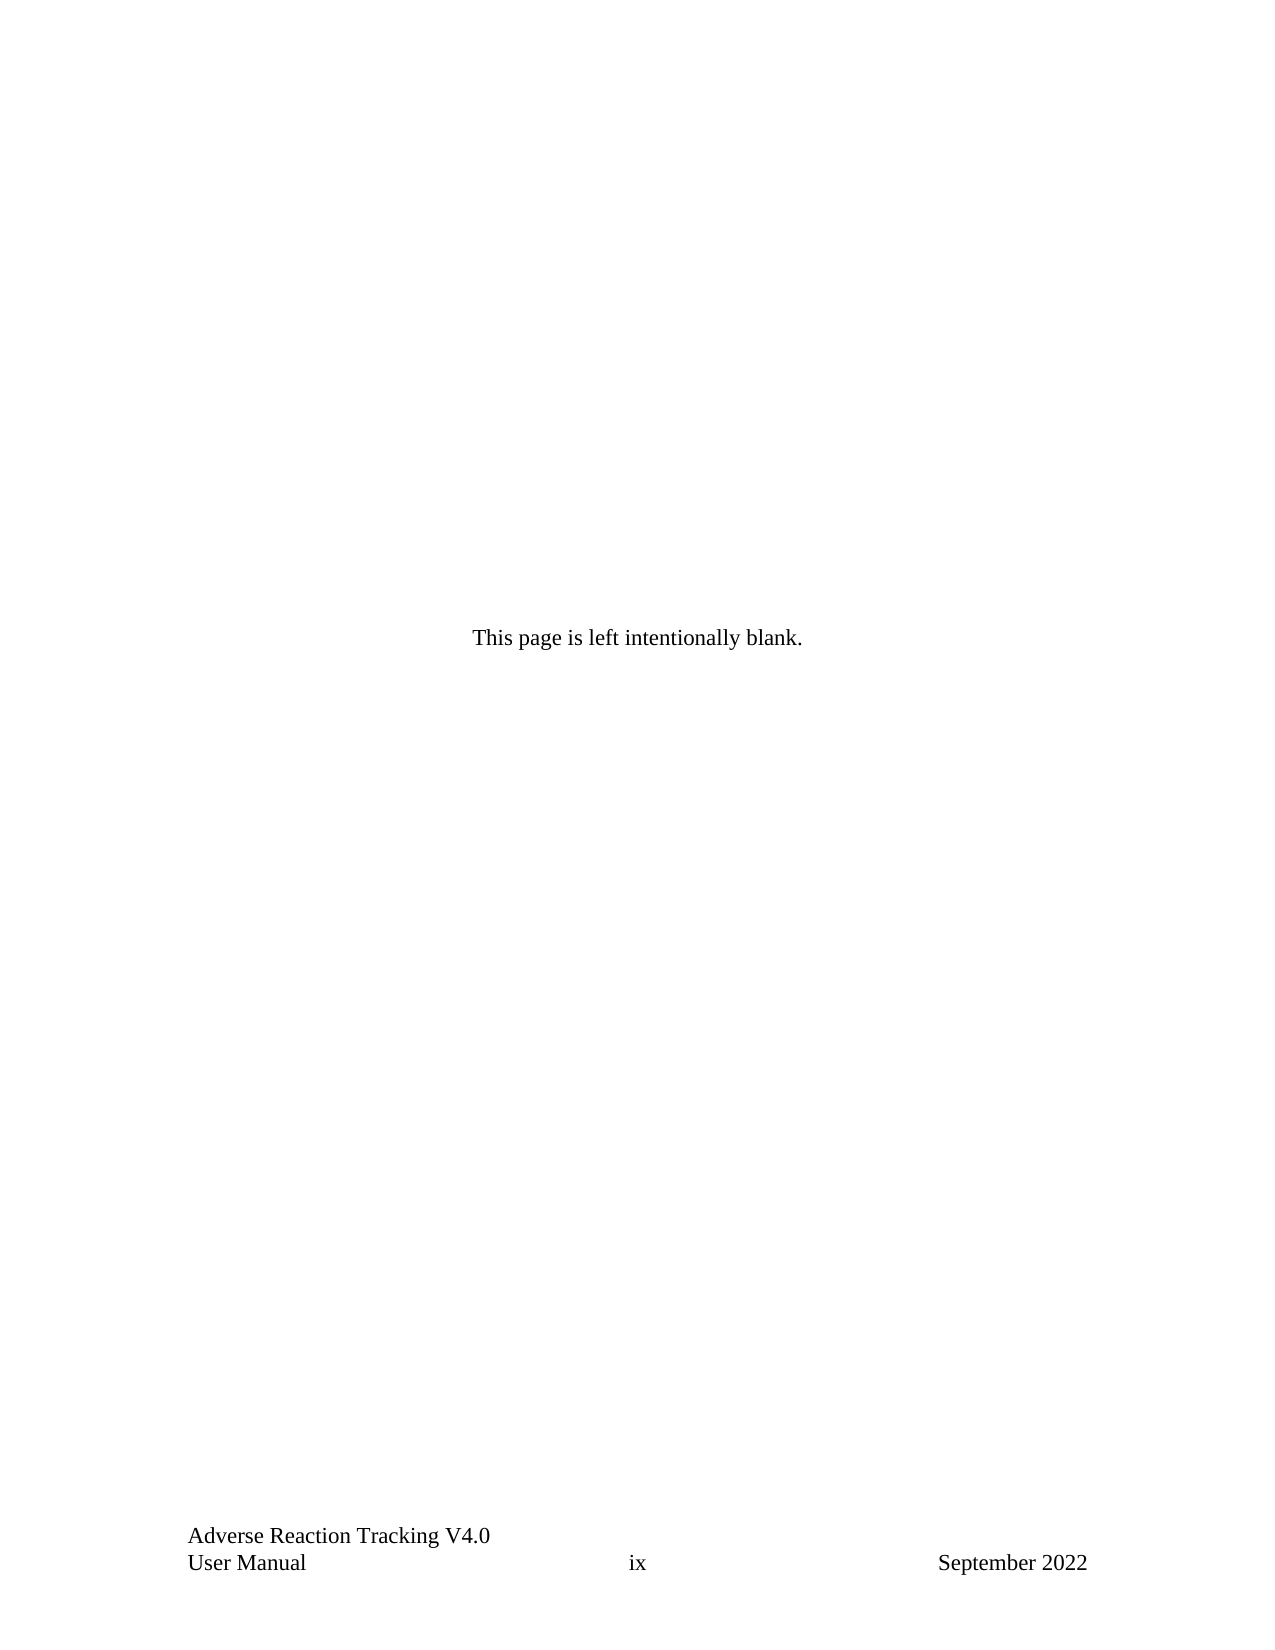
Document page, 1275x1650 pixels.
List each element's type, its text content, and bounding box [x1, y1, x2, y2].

text This page is left intentionally blank. [187, 624, 1087, 651]
